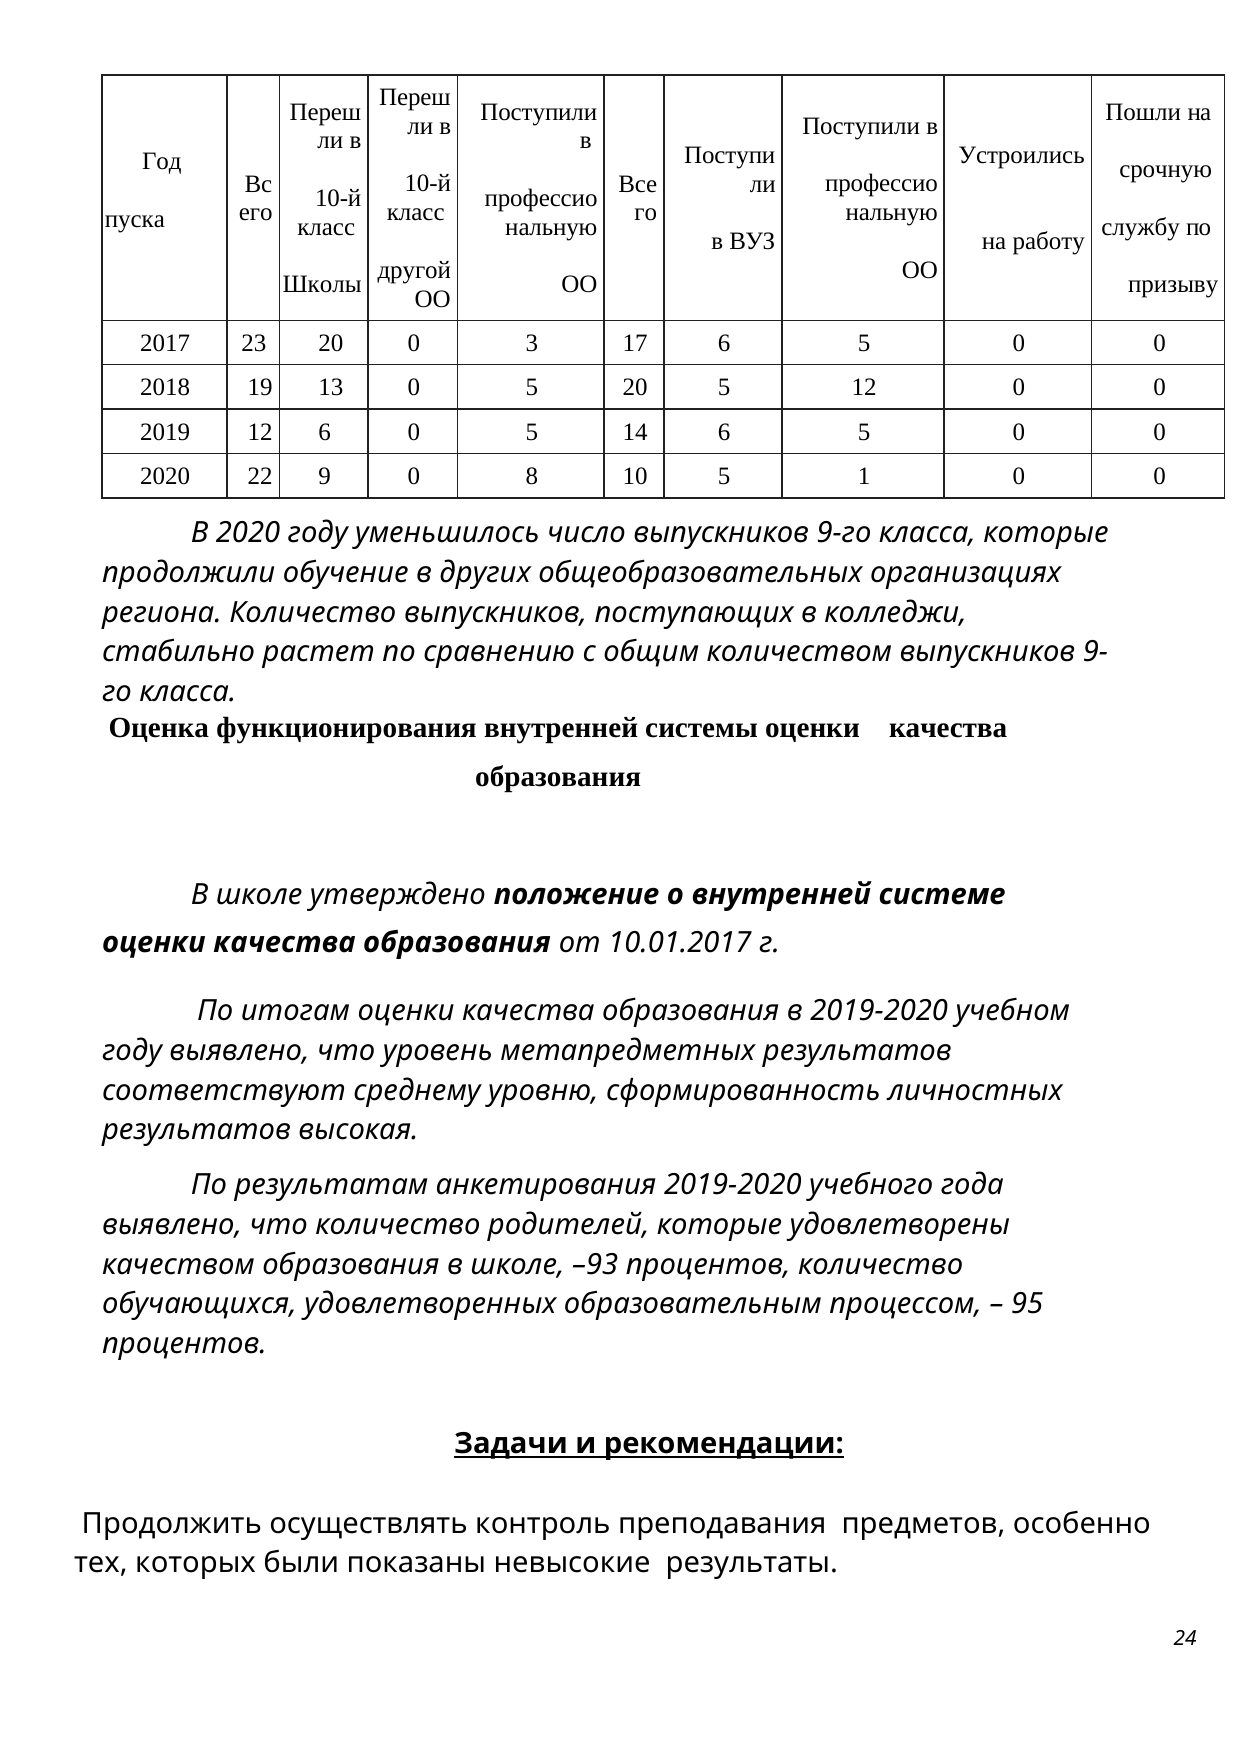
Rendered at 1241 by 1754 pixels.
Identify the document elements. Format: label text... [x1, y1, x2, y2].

table_cell 0 [945, 365, 1091, 408]
table_cell Переш ли в 10-й класс другой ОО [369, 76, 457, 319]
table_cell 0 [369, 365, 457, 408]
table_cell 6 [665, 321, 781, 364]
table_cell 22 [228, 454, 279, 497]
table_cell 5 [458, 365, 603, 408]
table_cell 0 [1092, 321, 1224, 364]
table_cell 5 [665, 365, 781, 408]
text В 2020 году уменьшилось число выпускников 9-го класса, которые продолжили обучение в других общеобразовательных организациях региона. Количество выпускников, поступающих в колледжи, стабильно растет по сравнению с общим количеством выпускников 9-го класса. [102, 512, 1116, 710]
text По итогам оценки качества образования в 2019-2020 учебном году выявлено, что уровень метапредметных результатов соответствуют среднему уровню, сформированность личностных результатов высокая. [102, 989, 1102, 1148]
table_cell 20 [605, 365, 663, 408]
table_cell Переш ли в 10-й класс Школы [280, 76, 367, 319]
table_cell 10 [605, 454, 663, 497]
table_cell 0 [369, 454, 457, 497]
table_cell 8 [458, 454, 603, 497]
table_cell 0 [945, 410, 1091, 452]
table_cell 9 [280, 454, 367, 497]
table_cell 0 [945, 454, 1091, 497]
table_cell 5 [458, 410, 603, 452]
text По результатам анкетирования 2019-2020 учебного года выявлено, что количество родителей, которые удовлетворены качеством образования в школе, –93 процентов, количество обучающихся, удовлетворенных образовательным процессом, – 95 процентов. [102, 1164, 1142, 1362]
table_header Год пуска [103, 76, 226, 319]
table_cell 0 [1092, 365, 1224, 408]
table_cell 14 [605, 410, 663, 452]
table_cell 5 [783, 410, 943, 452]
text Продолжить осуществлять контроль преподавания предметов, особенно тех, которых были показаны невысокие результаты. [74, 1502, 1196, 1581]
table_cell 5 [783, 321, 943, 364]
text Задачи и рекомендации: [102, 1423, 1196, 1462]
table_cell 3 [458, 321, 603, 364]
table_cell 12 [783, 365, 943, 408]
table_cell Все го [605, 76, 663, 319]
table_cell 2019 [103, 410, 226, 452]
subtitle Оценка функционирования внутренней системы оценки качества образования [74, 710, 1042, 793]
table_cell 2017 [103, 321, 226, 364]
table_cell 12 [228, 410, 279, 452]
table_cell Пошли на срочную службу по призыву [1092, 76, 1224, 319]
table_cell Поступили в профессио нальную ОО [458, 76, 603, 319]
table_cell 2020 [103, 454, 226, 497]
table_cell 2018 [103, 365, 226, 408]
table_cell Поступи ли в ВУЗ [665, 76, 781, 319]
table_cell 13 [280, 365, 367, 408]
text В школе утверждено положение о внутренней системе оценки качества образования от 10.01.2017 г. [102, 873, 1111, 961]
table_cell 6 [280, 410, 367, 452]
table_cell 6 [665, 410, 781, 452]
table_cell 1 [783, 454, 943, 497]
table_cell 0 [1092, 454, 1224, 497]
table_cell 0 [369, 410, 457, 452]
table_cell Устроились на работу [945, 76, 1091, 319]
table_cell 23 [228, 321, 279, 364]
table_cell 0 [1092, 410, 1224, 452]
table_cell Поступили в профессио нальную ОО [783, 76, 943, 319]
table_cell 0 [945, 321, 1091, 364]
table_cell 0 [369, 321, 457, 364]
table_cell 5 [665, 454, 781, 497]
table_cell 19 [228, 365, 279, 408]
table_cell 20 [280, 321, 367, 364]
table_cell Вс его [228, 76, 279, 319]
table_cell 17 [605, 321, 663, 364]
